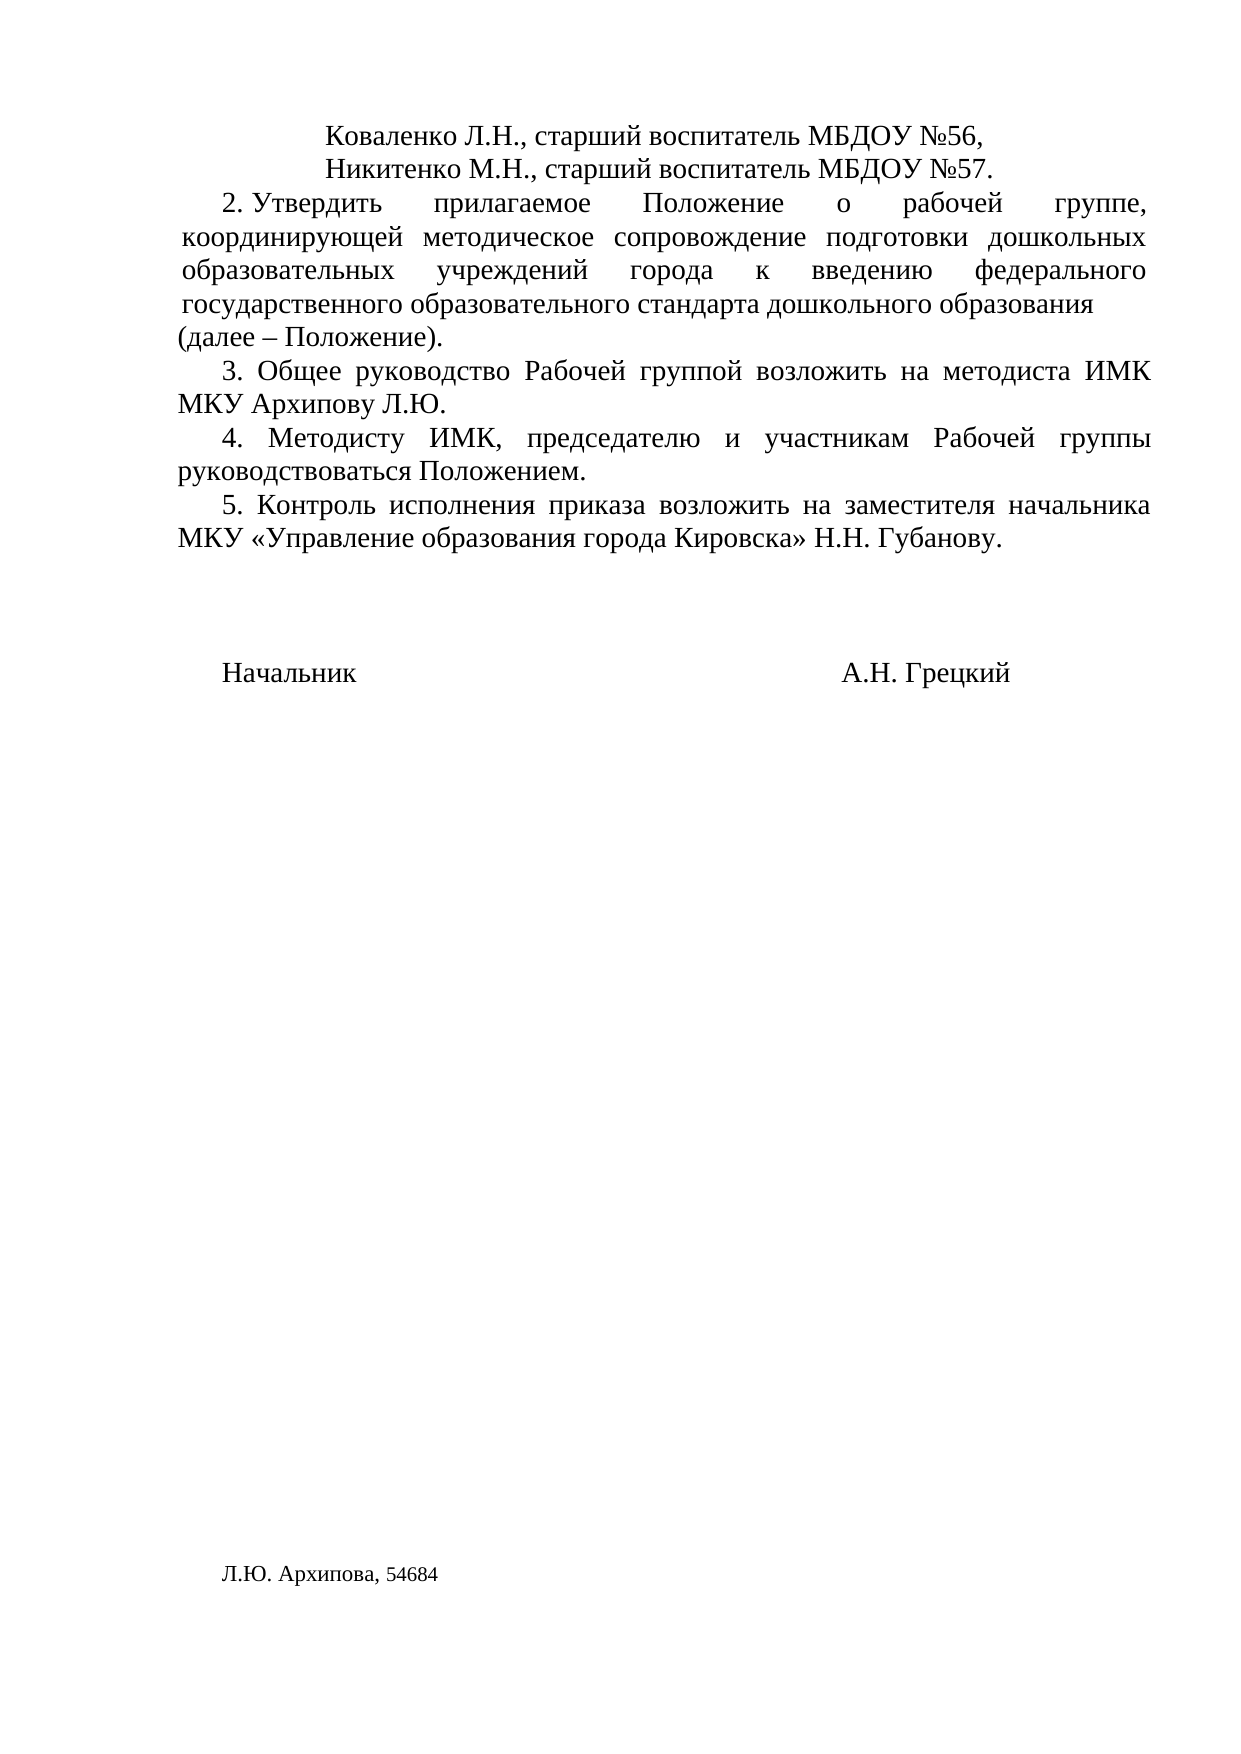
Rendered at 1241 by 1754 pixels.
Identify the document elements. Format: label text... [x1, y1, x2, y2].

text 3. Общее руководство Рабочей группой возложить на методиста ИМК МКУ Архипову Л.Ю. [177, 353, 1152, 420]
list Коваленко Л.Н., старший воспитатель МБДОУ №56, [252, 118, 1152, 152]
text (далее – Положение). [177, 319, 1152, 353]
list Никитенко М.Н., старший воспитатель МБДОУ №57. [288, 152, 1152, 185]
list Утвердить прилагаемое Положение о рабочей группе, координирующей методическое сопровождение подготовки дошкольных образовательных учреждений города к введению федерального государственного образовательного стандарта дошкольного образования [182, 185, 1147, 319]
text 4. Методисту ИМК, председателю и участникам Рабочей группы руководствоваться Положением. [177, 420, 1152, 487]
text Начальник А.Н. Грецкий [177, 655, 1152, 688]
text 5. Контроль исполнения приказа возложить на заместителя начальника МКУ «Управление образования города Кировска» Н.Н. Губанову. [177, 487, 1152, 554]
text Л.Ю. Архипова, 54684 [177, 1560, 1152, 1587]
